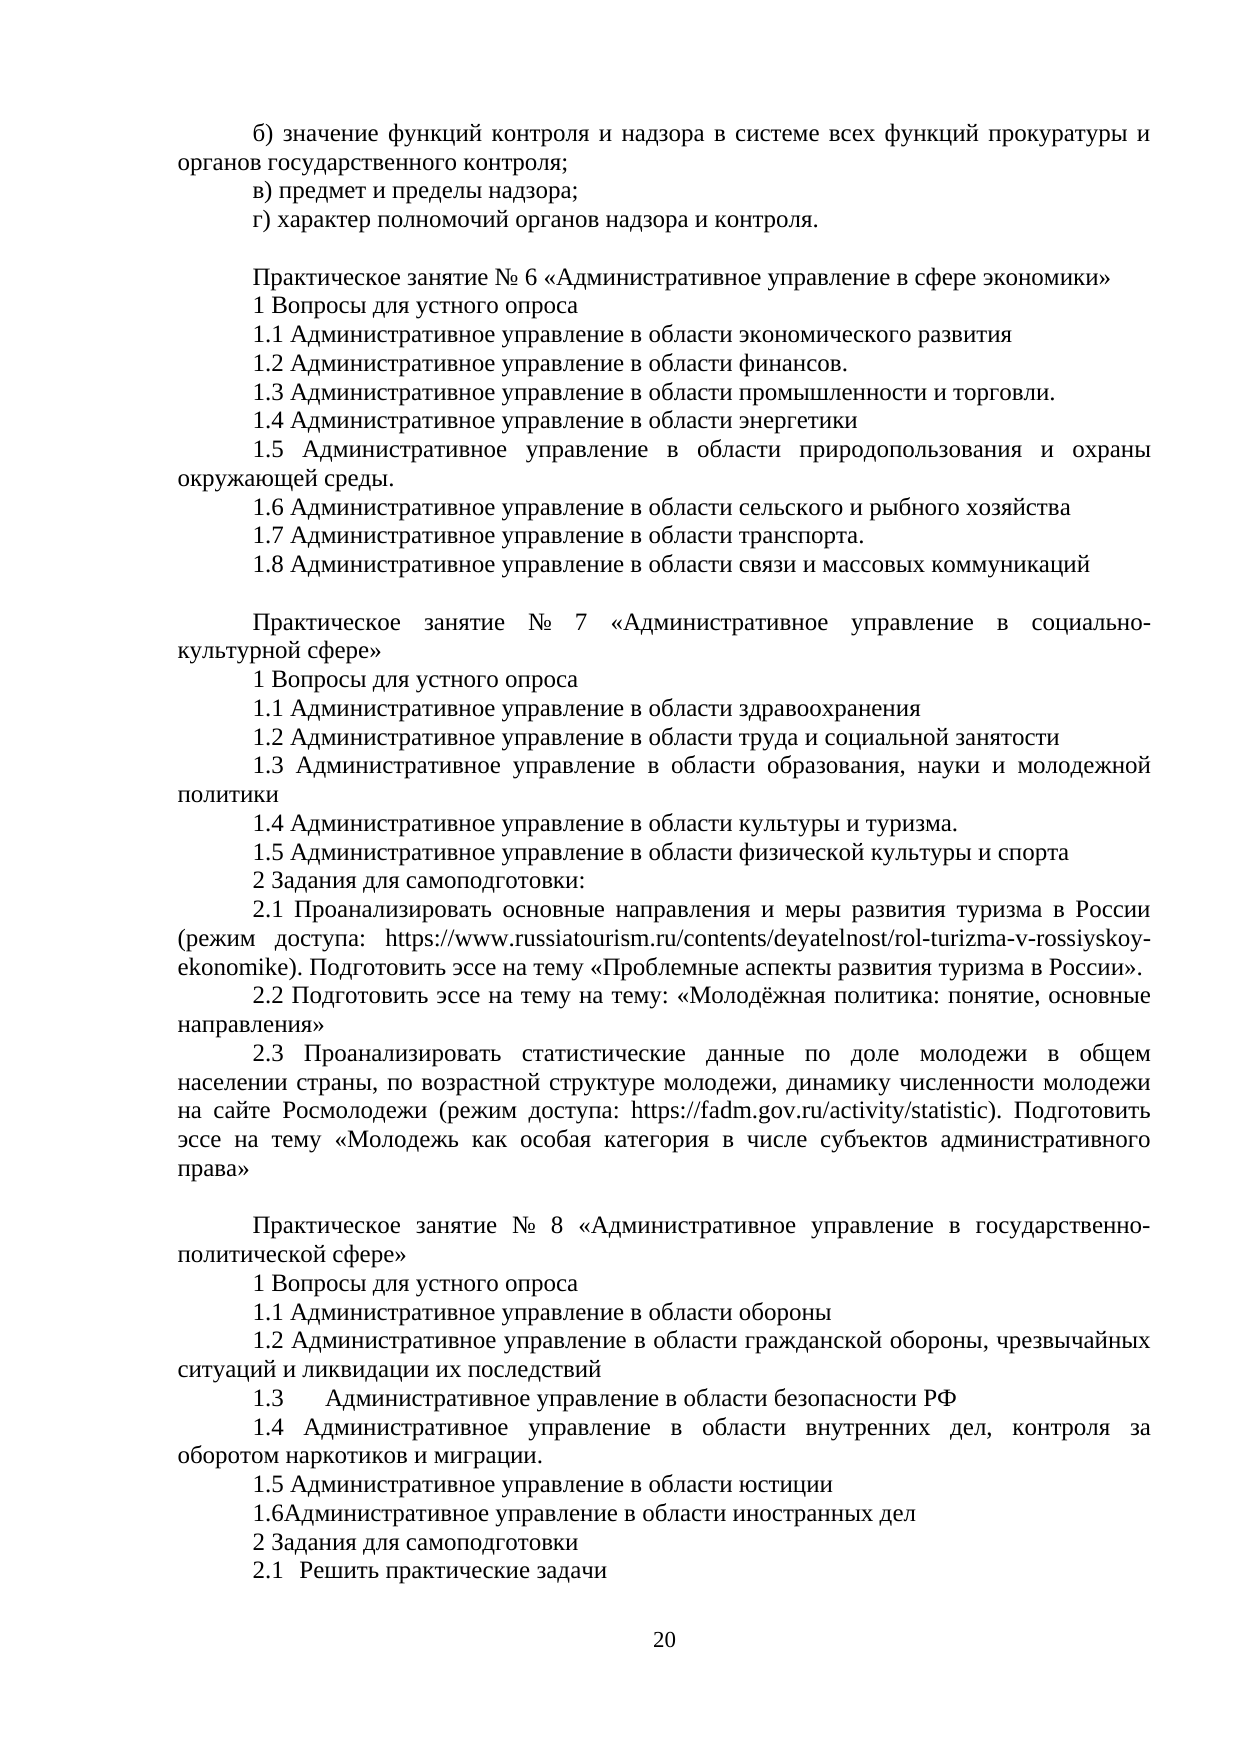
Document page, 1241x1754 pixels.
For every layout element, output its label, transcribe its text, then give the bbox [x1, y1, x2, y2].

text 1.4 Административное управление в области внутренних дел, контроля за оборотом наркотиков и миграции. [177, 1412, 1152, 1469]
text 1.1 Административное управление в области обороны [177, 1297, 1152, 1326]
text 2 Задания для самоподготовки [177, 1527, 1152, 1556]
text 2.3 Проанализировать статистические данные по доле молодежи в общем населении страны, по возрастной структуре молодежи, динамику численности молодежи на сайте Росмолодежи (режим доступа: https://fadm.gov.ru/activity/statistic). Подготовить эссе на тему «Молодежь как особая категория в числе субъектов административного права» [177, 1038, 1152, 1182]
text 2.1 Проанализировать основные направления и меры развития туризма в России (режим доступа: https://www.russiatourism.ru/contents/deyatelnost/rol-turizma-v-rossiyskoy-ekonomike). Подготовить эссе на тему «Проблемные аспекты развития туризма в России». [177, 894, 1152, 981]
text 1.5 Административное управление в области юстиции [177, 1469, 1152, 1498]
text 1.4 Административное управление в области энергетики [177, 406, 1152, 434]
text 1.7 Административное управление в области транспорта. [177, 521, 1152, 549]
text 1.2 Административное управление в области финансов. [177, 348, 1152, 377]
text 1.2 Административное управление в области гражданской обороны, чрезвычайных ситуаций и ликвидации их последствий [177, 1326, 1152, 1383]
text 1.1 Административное управление в области здравоохранения [177, 693, 1152, 722]
text 1 Вопросы для устного опроса [177, 1268, 1152, 1297]
text 1.2 Административное управление в области труда и социальной занятости [177, 722, 1152, 751]
text 1 Вопросы для устного опроса [177, 291, 1152, 319]
text Практическое занятие № 8 «Административное управление в государственно-политической сфере» [177, 1211, 1152, 1268]
text 2 Задания для самоподготовки: [177, 866, 1152, 894]
text 1.5 Административное управление в области физической культуры и спорта [177, 837, 1152, 866]
text Практическое занятие № 6 «Административное управление в сфере экономики» [177, 262, 1152, 291]
list Решить практические задачи [252, 1556, 1152, 1584]
text 1.3 Административное управление в области промышленности и торговли. [177, 377, 1152, 406]
text Практическое занятие № 7 «Административное управление в социально-культурной сфере» [177, 607, 1152, 664]
text 1.3 Административное управление в области безопасности РФ [177, 1383, 1152, 1412]
text б) значение функций контроля и надзора в системе всех функций прокуратуры и органов государственного контроля; [177, 118, 1152, 176]
text в) предмет и пределы надзора; [177, 176, 1152, 204]
text г) характер полномочий органов надзора и контроля. [177, 204, 1152, 233]
text 2.2 Подготовить эссе на тему на тему: «Молодёжная политика: понятие, основные направления» [177, 981, 1152, 1038]
text 1 Вопросы для устного опроса [177, 664, 1152, 693]
text 1.6Административное управление в области иностранных дел [177, 1498, 1152, 1527]
text 1.1 Административное управление в области экономического развития [177, 319, 1152, 348]
text 1.4 Административное управление в области культуры и туризма. [177, 808, 1152, 837]
text 1.5 Административное управление в области природопользования и охраны окружающей среды. [177, 434, 1152, 492]
text 1.3 Административное управление в области образования, науки и молодежной политики [177, 751, 1152, 808]
text 1.6 Административное управление в области сельского и рыбного хозяйства [177, 492, 1152, 521]
text 1.8 Административное управление в области связи и массовых коммуникаций [177, 549, 1152, 578]
